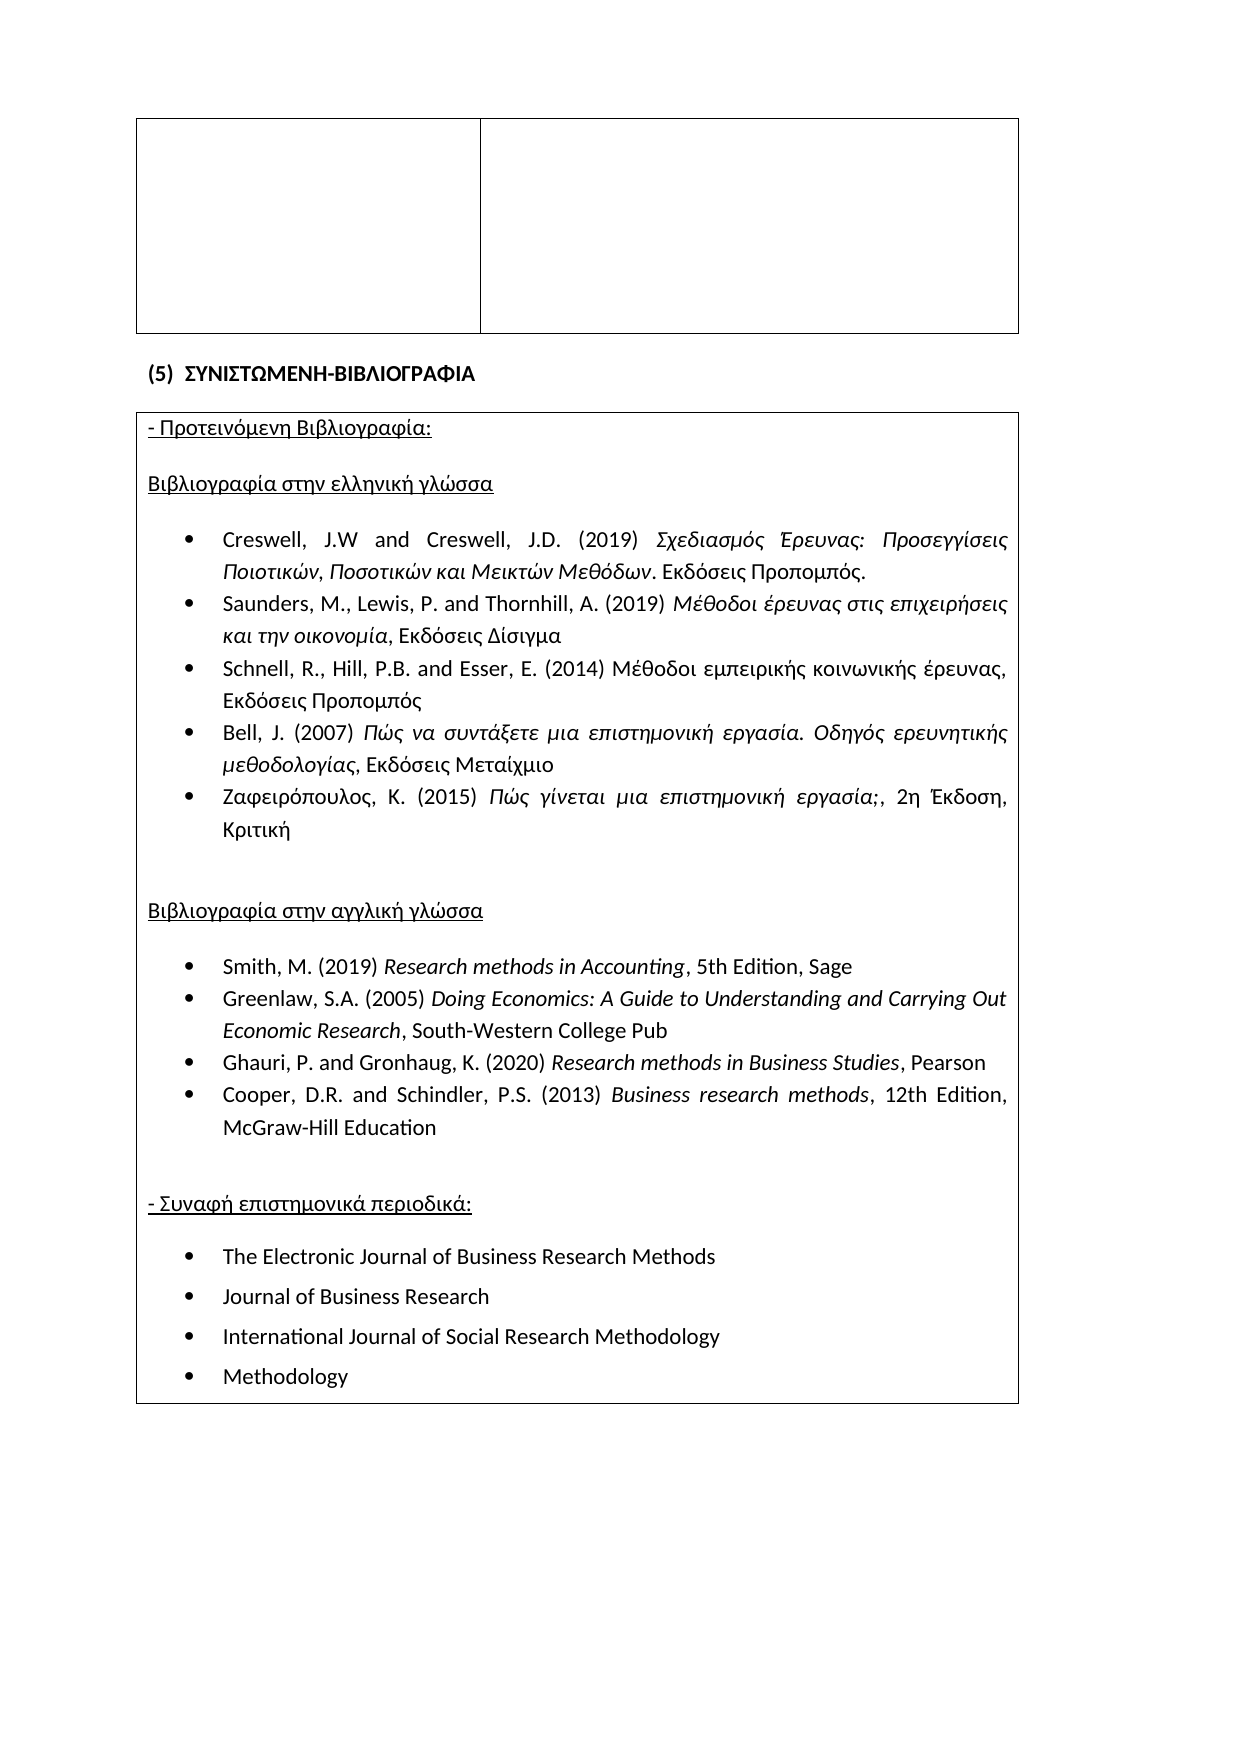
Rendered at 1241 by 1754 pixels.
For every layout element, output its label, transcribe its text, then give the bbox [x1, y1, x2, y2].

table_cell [137, 119, 480, 333]
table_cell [481, 119, 1018, 333]
list ΣΥΝΙΣΤΩΜΕΝΗ-ΒΙΒΛΙΟΓΡΑΦΙΑ [148, 359, 1104, 387]
table_header - Προτεινόμενη Βιβλιογραφία: Βιβλιογραφία στην ελληνική γλώσσα Creswell, J.W and Creswell, J.D. (2019) Σχεδιασμός Έρευνας: Προσεγγίσεις Ποιοτικών, Ποσοτικών και Μεικτών Μεθόδων. Εκδόσεις Προπομπός. Saunders, M., Lewis, P. and Thornhill, A. (2019) Μέθοδοι έρευνας στις επιχειρήσεις και την οικονομία, Εκδόσεις Δίσιγμα Schnell, R., Hill, P.B. and Esser, E. (2014) Μέθοδοι εμπειρικής κοινωνικής έρευνας, Εκδόσεις Προπομπός Bell, J. (2007) Πώς να συντάξετε μια επιστημονική εργασία. Οδηγός ερευνητικής μεθοδολογίας, Εκδόσεις Μεταίχμιο Ζαφειρόπουλος, Κ. (2015) Πώς γίνεται μια επιστημονική εργασία;, 2η Έκδοση, Κριτική Βιβλιογραφία στην αγγλική γλώσσα Smith, M. (2019) Research methods in Accounting, 5th Edition, Sage Greenlaw, S.A. (2005) Doing Economics: A Guide to Understanding and Carrying Out Economic Research, South-Western College Pub Ghauri, P. and Gronhaug, K. (2020) Research methods in Business Studies, Pearson Cooper, D.R. and Schindler, P.S. (2013) Business research methods, 12th Edition, McGraw-Hill Education - Συναφή επιστημονικά περιοδικά: The Electronic Journal of Business Research Methods Journal of Business Research International Journal of Social Research Methodology Methodology [137, 413, 1018, 1402]
